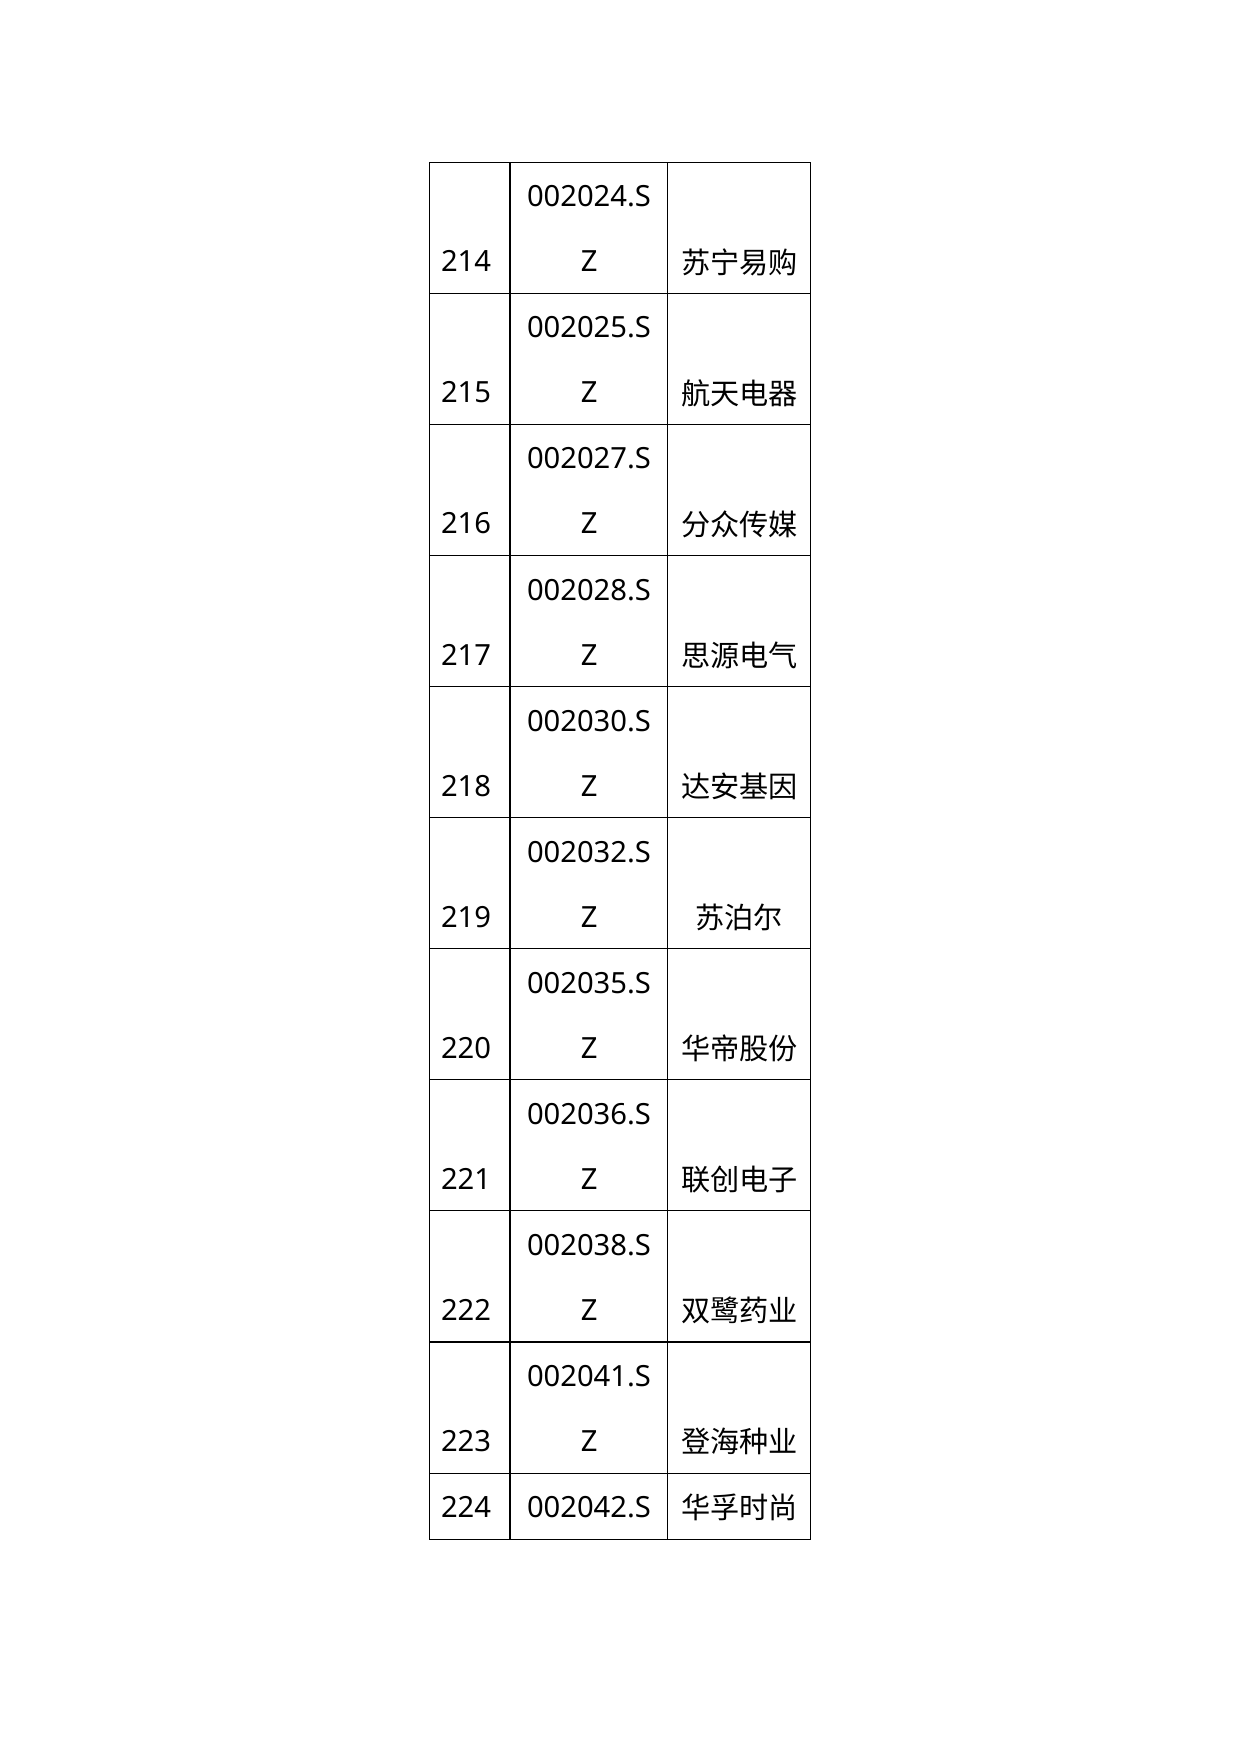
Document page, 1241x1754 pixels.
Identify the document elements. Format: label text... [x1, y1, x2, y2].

table_cell 华帝股份 [668, 949, 810, 1079]
table_cell 221 [430, 1080, 509, 1210]
table_cell 双鹭药业 [668, 1211, 810, 1341]
table_cell 苏泊尔 [668, 818, 810, 948]
table_cell 219 [430, 818, 509, 948]
table_cell 航天电器 [668, 294, 810, 424]
table_cell 联创电子 [668, 1080, 810, 1210]
table_cell 002042.SZ [511, 1474, 667, 1538]
table_cell 002032.SZ [511, 818, 667, 948]
table_cell 214 [430, 163, 509, 293]
table_cell 002035.SZ [511, 949, 667, 1079]
table_cell 达安基因 [668, 687, 810, 817]
table_cell 登海种业 [668, 1343, 810, 1472]
table_cell 218 [430, 687, 509, 817]
table_cell 217 [430, 556, 509, 686]
table_cell 002025.SZ [511, 294, 667, 424]
table_cell 苏宁易购 [668, 163, 810, 293]
table_cell 223 [430, 1343, 509, 1472]
table_cell 002030.SZ [511, 687, 667, 817]
table_cell 华孚时尚 [668, 1474, 810, 1538]
table_cell 215 [430, 294, 509, 424]
table_cell 002036.SZ [511, 1080, 667, 1210]
table_cell 002027.SZ [511, 425, 667, 555]
table_cell 224 [430, 1474, 509, 1538]
table_cell 002038.SZ [511, 1211, 667, 1341]
table_cell 220 [430, 949, 509, 1079]
table_cell 002028.SZ [511, 556, 667, 686]
table_cell 002024.SZ [511, 163, 667, 293]
table_cell 002041.SZ [511, 1343, 667, 1472]
table_cell 思源电气 [668, 556, 810, 686]
table_cell 222 [430, 1211, 509, 1341]
table_cell 分众传媒 [668, 425, 810, 555]
table_cell 216 [430, 425, 509, 555]
